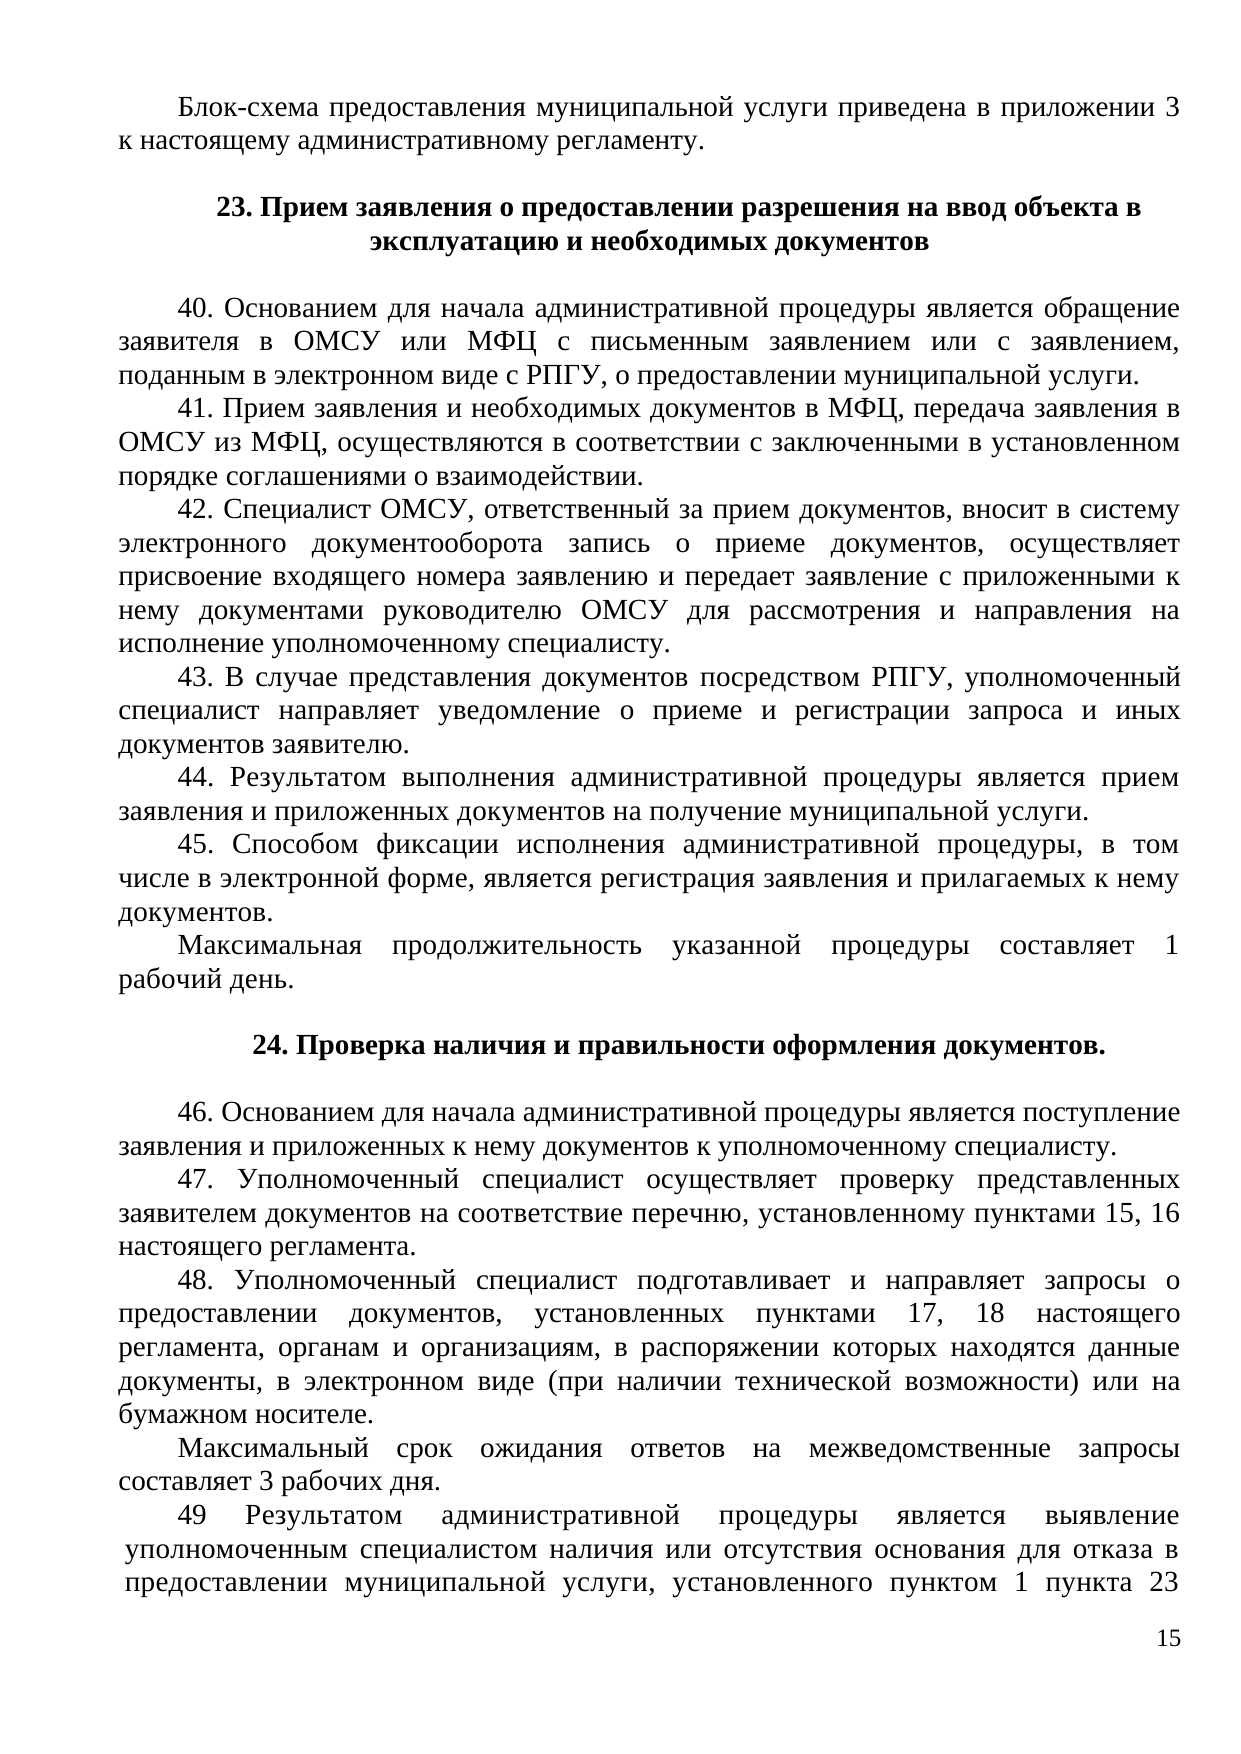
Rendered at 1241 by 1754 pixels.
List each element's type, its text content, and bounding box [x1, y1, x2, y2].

text 47. Уполномоченный специалист осуществляет проверку представленных заявителем документов на соответствие перечню, установленному пунктами 15, 16 настоящего регламента. [118, 1162, 1181, 1263]
text 41. Прием заявления и необходимых документов в МФЦ, передача заявления в ОМСУ из МФЦ, осуществляются в соответствии с заключенными в установленном порядке соглашениями о взаимодействии. [118, 391, 1181, 491]
text 24. Проверка наличия и правильности оформления документов. [118, 1028, 1181, 1061]
text 48. Уполномоченный специалист подготавливает и направляет запросы о предоставлении документов, установленных пунктами 17, 18 настоящего регламента, органам и организациям, в распоряжении которых находятся данные документы, в электронном виде (при наличии технической возможности) или на бумажном носителе. [118, 1263, 1181, 1430]
text 46. Основанием для начала административной процедуры является поступление заявления и приложенных к нему документов к уполномоченному специалисту. [118, 1095, 1181, 1162]
text 45. Способом фиксации исполнения административной процедуры, в том числе в электронной форме, является регистрация заявления и прилагаемых к нему документов. [118, 827, 1181, 927]
text Максимальная продолжительность указанной процедуры составляет 1 рабочий день. [118, 927, 1181, 994]
text 43. В случае представления документов посредством РПГУ, уполномоченный специалист направляет уведомление о приеме и регистрации запроса и иных документов заявителю. [118, 659, 1181, 759]
text Максимальный срок ожидания ответов на межведомственные запросы составляет 3 рабочих дня. [118, 1430, 1181, 1497]
text 40. Основанием для начала административной процедуры является обращение заявителя в ОМСУ или МФЦ с письменным заявлением или с заявлением, поданным в электронном виде с РПГУ, о предоставлении муниципальной услуги. [118, 290, 1181, 391]
text 42. Специалист ОМСУ, ответственный за прием документов, вносит в систему электронного документооборота запись о приеме документов, осуществляет присвоение входящего номера заявлению и передает заявление с приложенными к нему документами руководителю ОМСУ для рассмотрения и направления на исполнение уполномоченному специалисту. [118, 491, 1181, 659]
text 23. Прием заявления о предоставлении разрешения на ввод объекта в эксплуатацию и необходимых документов [118, 189, 1181, 256]
text Блок-схема предоставления муниципальной услуги приведена в приложении 3 к настоящему административному регламенту. [118, 89, 1181, 156]
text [124, 1497, 1181, 1598]
text 44. Результатом выполнения административной процедуры является прием заявления и приложенных документов на получение муниципальной услуги. [118, 759, 1181, 827]
